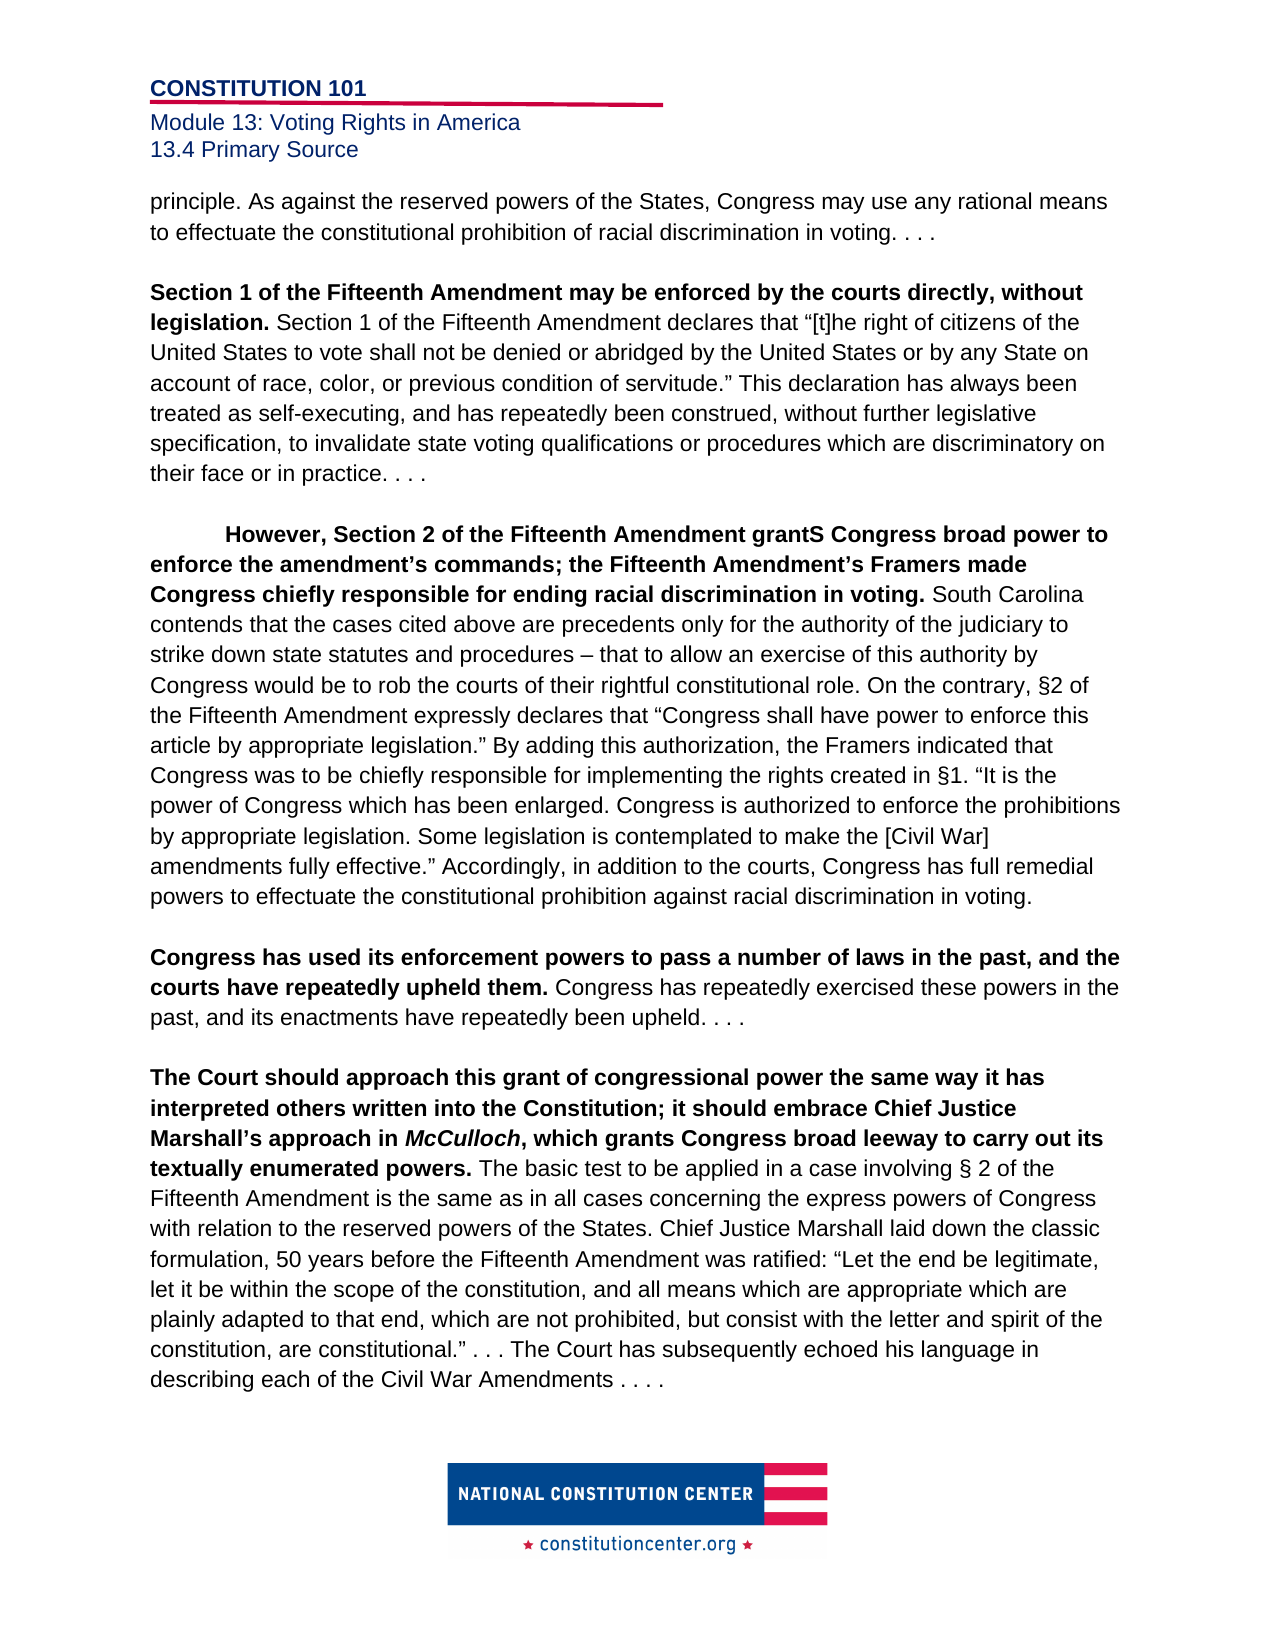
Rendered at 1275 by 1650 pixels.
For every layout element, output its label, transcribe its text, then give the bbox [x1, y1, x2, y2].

text Congress has used its enforcement powers to pass a number of laws in the past, and the courts have repeatedly upheld them. Congress has repeatedly exercised these powers in the past, and its enactments have repeatedly been upheld. . . . [150, 943, 1125, 1030]
text Section 1 of the Fifteenth Amendment may be enforced by the courts directly, without legislation. Section 1 of the Fifteenth Amendment declares that “[t]he right of citizens of the United States to vote shall not be denied or abridged by the United States or by any State on account of race, color, or previous condition of servitude.” This declaration has always been treated as self-executing, and has repeatedly been construed, without further legislative specification, to invalidate state voting qualifications or procedures which are discriminatory on their face or in practice. . . . [150, 279, 1125, 486]
picture [447, 1463, 828, 1559]
text The Court should approach this grant of congressional power the same way it has interpreted others written into the Constitution; it should embrace Chief Justice Marshall’s approach in McCulloch, which grants Congress broad leeway to carry out its textually enumerated powers. The basic test to be applied in a case involving § 2 of the Fifteenth Amendment is the same as in all cases concerning the express powers of Congress with relation to the reserved powers of the States. Chief Justice Marshall laid down the classic formulation, 50 years before the Fifteenth Amendment was ratified: “Let the end be legitimate, let it be within the scope of the constitution, and all means which are appropriate which are plainly adapted to that end, which are not prohibited, but consist with the letter and spirit of the constitution, are constitutional.” . . . The Court has subsequently echoed his language in describing each of the Civil War Amendments . . . . [150, 1064, 1125, 1393]
text However, Section 2 of the Fifteenth Amendment grantS Congress broad power to enforce the amendment’s commands; the Fifteenth Amendment’s Framers made Congress chiefly responsible for ending racial discrimination in voting. South Carolina contends that the cases cited above are precedents only for the authority of the judiciary to strike down state statutes and procedures – that to allow an exercise of this authority by Congress would be to rob the courts of their rightful constitutional role. On the contrary, §2 of the Fifteenth Amendment expressly declares that “Congress shall have power to enforce this article by appropriate legislation.” By adding this authorization, the Framers indicated that Congress was to be chiefly responsible for implementing the rights created in §1. “It is the power of Congress which has been enlarged. Congress is authorized to enforce the prohibitions by appropriate legislation. Some legislation is contemplated to make the [Civil War] amendments fully effective.” Accordingly, in addition to the courts, Congress has full remedial powers to effectuate the constitutional prohibition against racial discrimination in voting. [150, 521, 1125, 909]
